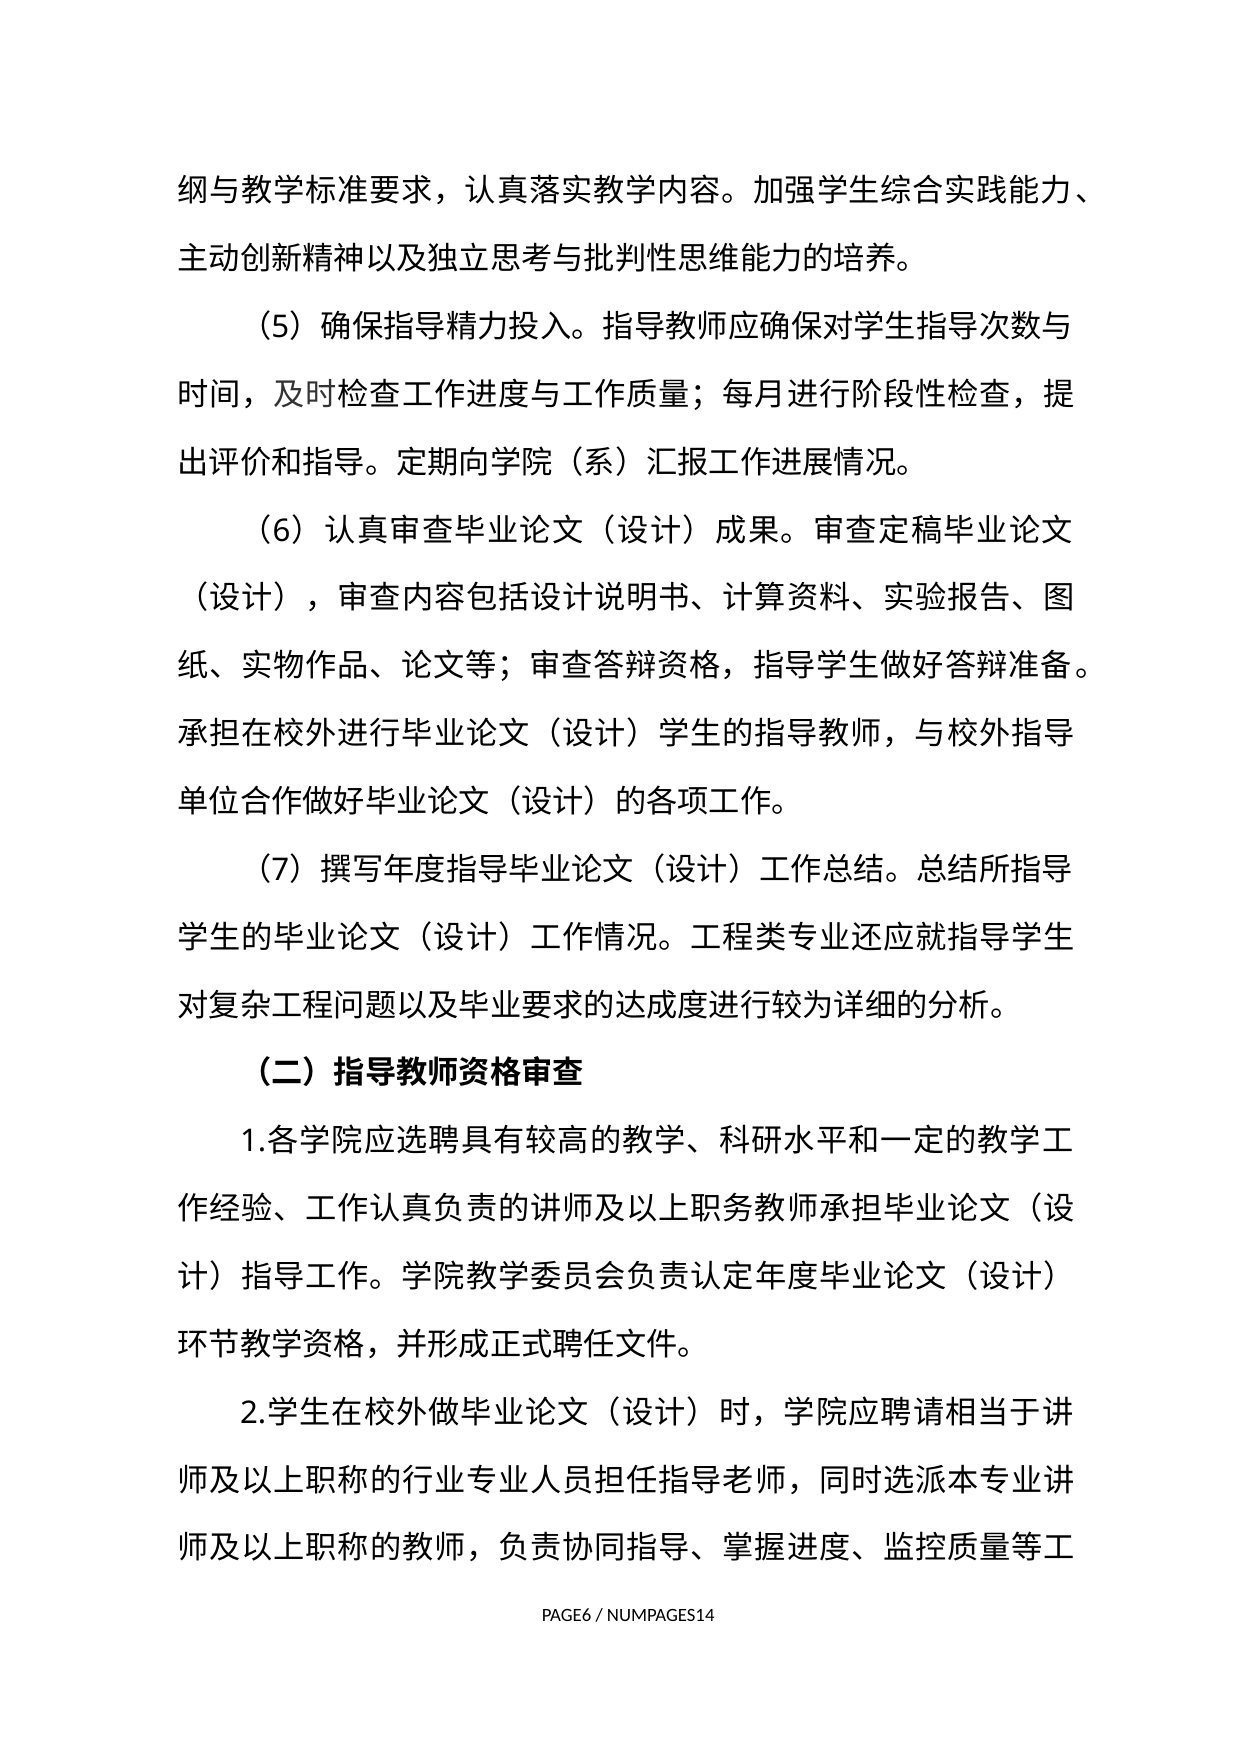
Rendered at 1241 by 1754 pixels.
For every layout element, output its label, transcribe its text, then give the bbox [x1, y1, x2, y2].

text （5）确保指导精力投入。指导教师应确保对学生指导次数与时间，及时检查工作进度与工作质量；每月进行阶段性检查，提出评价和指导。定期向学院（系）汇报工作进展情况。 [177, 301, 1075, 482]
text （7）撰写年度指导毕业论文（设计）工作总结。总结所指导学生的毕业论文（设计）工作情况。工程类专业还应就指导学生对复杂工程问题以及毕业要求的达成度进行较为详细的分析。 [177, 844, 1075, 1025]
text （6）认真审查毕业论文（设计）成果。审查定稿毕业论文（设计），审查内容包括设计说明书、计算资料、实验报告、图纸、实物作品、论文等；审查答辩资格，指导学生做好答辩准备。承担在校外进行毕业论文（设计）学生的指导教师，与校外指导单位合作做好毕业论文（设计）的各项工作。 [177, 505, 1075, 821]
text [177, 1387, 1075, 1568]
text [177, 165, 1075, 278]
text （二）指导教师资格审查 [177, 1048, 1075, 1093]
text 1.各学院应选聘具有较高的教学、科研水平和一定的教学工作经验、工作认真负责的讲师及以上职务教师承担毕业论文（设计）指导工作。学院教学委员会负责认定年度毕业论文（设计）环节教学资格，并形成正式聘任文件。 [177, 1115, 1075, 1364]
